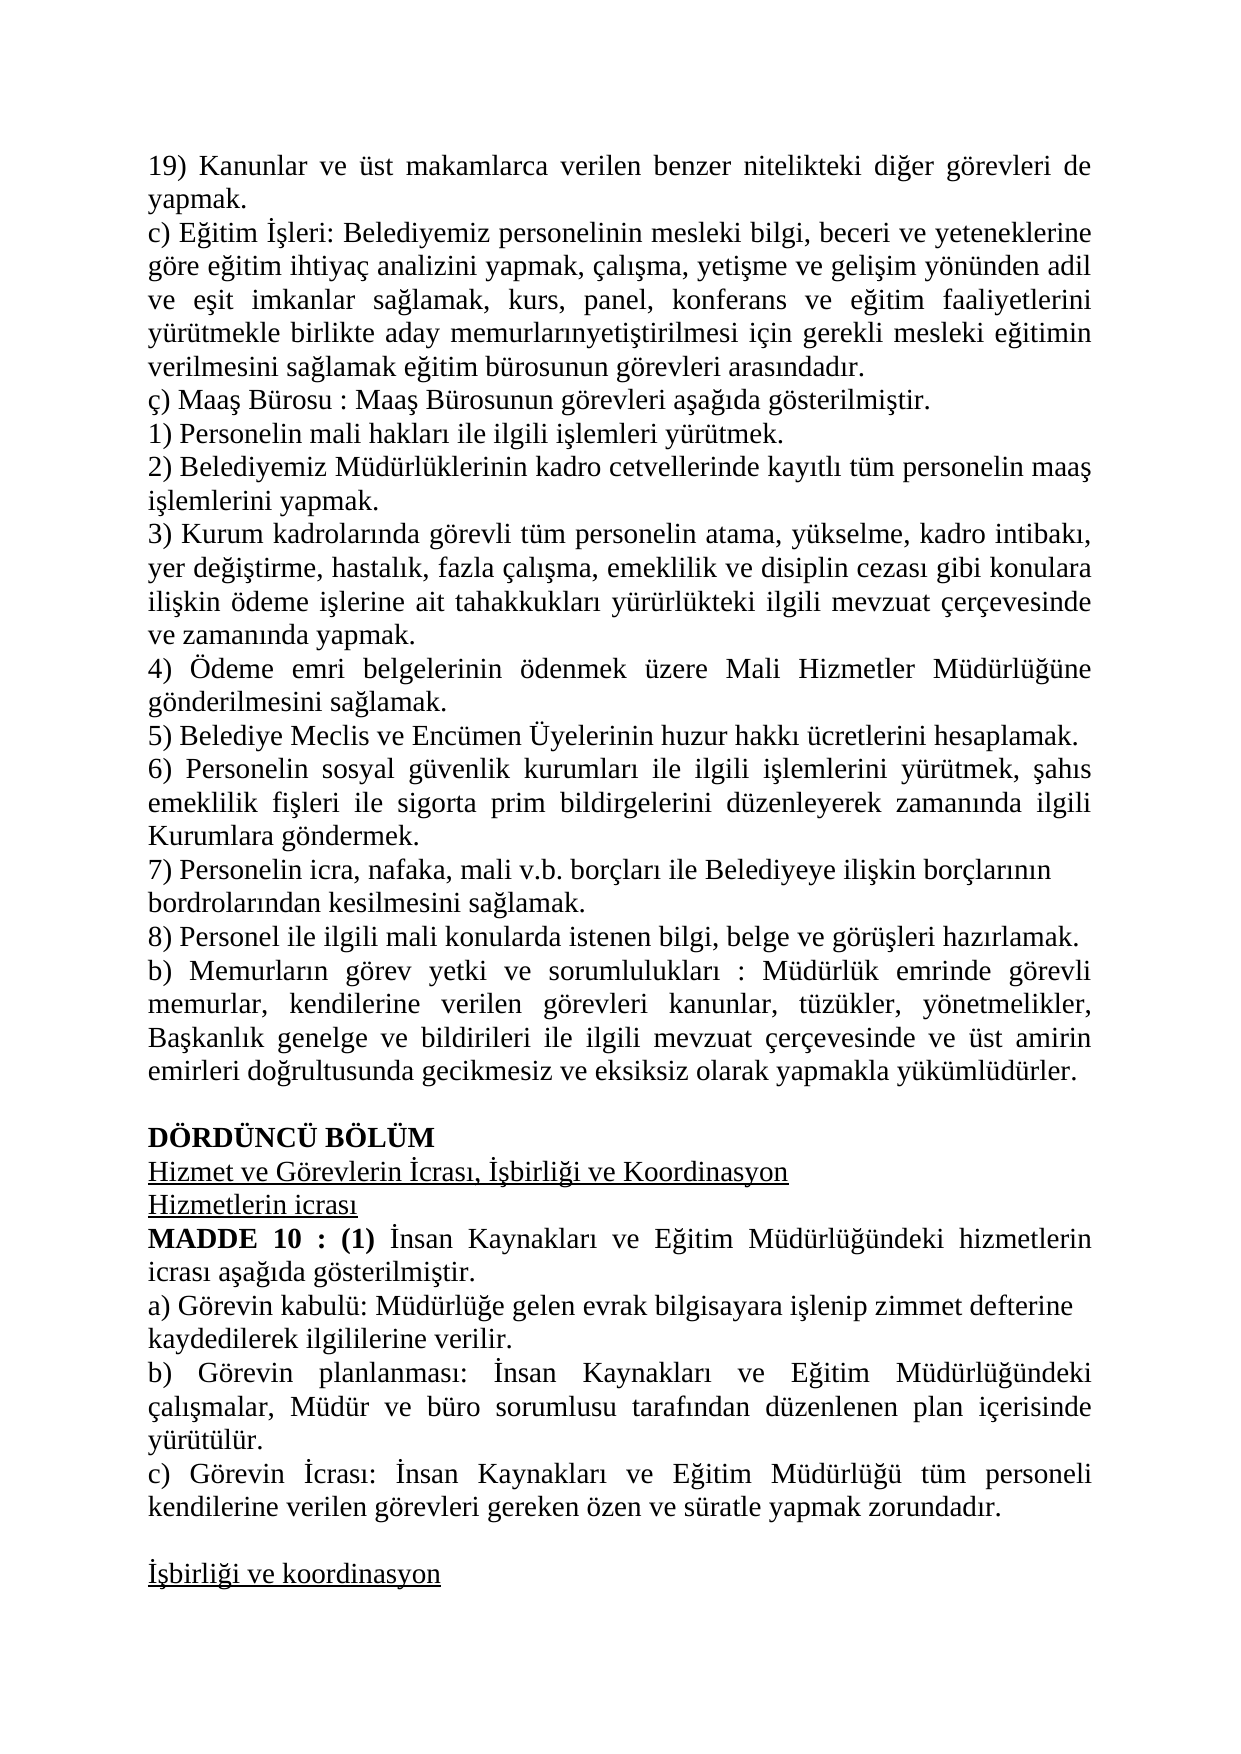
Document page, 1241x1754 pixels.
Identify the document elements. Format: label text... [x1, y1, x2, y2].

text 5) Belediye Meclis ve Encümen Üyelerinin huzur hakkı ücretlerini hesaplamak. [148, 718, 1093, 751]
text c) Eğitim İşleri: Belediyemiz personelinin mesleki bilgi, beceri ve yeteneklerine göre eğitim ihtiyaç analizini yapmak, çalışma, yetişme ve gelişim yönünden adil ve eşit imkanlar sağlamak, kurs, panel, konferans ve eğitim faaliyetlerini yürütmekle birlikte aday memurlarınyetiştirilmesi için gerekli mesleki eğitimin verilmesini sağlamak eğitim bürosunun görevleri arasındadır. [148, 215, 1093, 382]
text Hizmetlerin icrası [148, 1187, 1093, 1221]
text a) Görevin kabulü: Müdürlüğe gelen evrak bilgisayara işlenip zimmet defterine [148, 1288, 1093, 1322]
text b) Memurların görev yetki ve sorumlulukları : Müdürlük emrinde görevli memurlar, kendilerine verilen görevleri kanunlar, tüzükler, yönetmelikler, Başkanlık genelge ve bildirileri ile ilgili mevzuat çerçevesinde ve üst amirin emirleri doğrultusunda gecikmesiz ve eksiksiz olarak yapmakla yükümlüdürler. [148, 953, 1093, 1087]
text 8) Personel ile ilgili mali konularda istenen bilgi, belge ve görüşleri hazırlamak. [148, 919, 1093, 953]
text 7) Personelin icra, nafaka, mali v.b. borçları ile Belediyeye ilişkin borçlarının [148, 852, 1093, 886]
text kaydedilerek ilgililerine verilir. [148, 1322, 1093, 1355]
text Hizmet ve Görevlerin İcrası, İşbirliği ve Koordinasyon [148, 1154, 1093, 1187]
text bordrolarından kesilmesini sağlamak. [148, 886, 1093, 919]
text DÖRDÜNCÜ BÖLÜM [148, 1120, 1093, 1154]
text b) Görevin planlanması: İnsan Kaynakları ve Eğitim Müdürlüğündeki çalışmalar, Müdür ve büro sorumlusu tarafından düzenlenen plan içerisinde yürütülür. [148, 1355, 1093, 1456]
text 2) Belediyemiz Müdürlüklerinin kadro cetvellerinde kayıtlı tüm personelin maaş işlemlerini yapmak. [148, 449, 1093, 517]
text 3) Kurum kadrolarında görevli tüm personelin atama, yükselme, kadro intibakı, yer değiştirme, hastalık, fazla çalışma, emeklilik ve disiplin cezası gibi konulara ilişkin ödeme işlerine ait tahakkukları yürürlükteki ilgili mevzuat çerçevesinde ve zamanında yapmak. [148, 517, 1093, 651]
text 1) Personelin mali hakları ile ilgili işlemleri yürütmek. [148, 416, 1093, 449]
text 4) Ödeme emri belgelerinin ödenmek üzere Mali Hizmetler Müdürlüğüne gönderilmesini sağlamak. [148, 651, 1093, 718]
text İşbirliği ve koordinasyon [148, 1556, 1093, 1590]
text MADDE 10 : (1) İnsan Kaynakları ve Eğitim Müdürlüğündeki hizmetlerin icrası aşağıda gösterilmiştir. [148, 1221, 1093, 1288]
text 19) Kanunlar ve üst makamlarca verilen benzer nitelikteki diğer görevleri de yapmak. [148, 148, 1093, 215]
text c) Görevin İcrası: İnsan Kaynakları ve Eğitim Müdürlüğü tüm personeli kendilerine verilen görevleri gereken özen ve süratle yapmak zorundadır. [148, 1456, 1093, 1523]
text ç) Maaş Bürosu : Maaş Bürosunun görevleri aşağıda gösterilmiştir. [148, 382, 1093, 416]
text 6) Personelin sosyal güvenlik kurumları ile ilgili işlemlerini yürütmek, şahıs emeklilik fişleri ile sigorta prim bildirgelerini düzenleyerek zamanında ilgili Kurumlara göndermek. [148, 751, 1093, 852]
